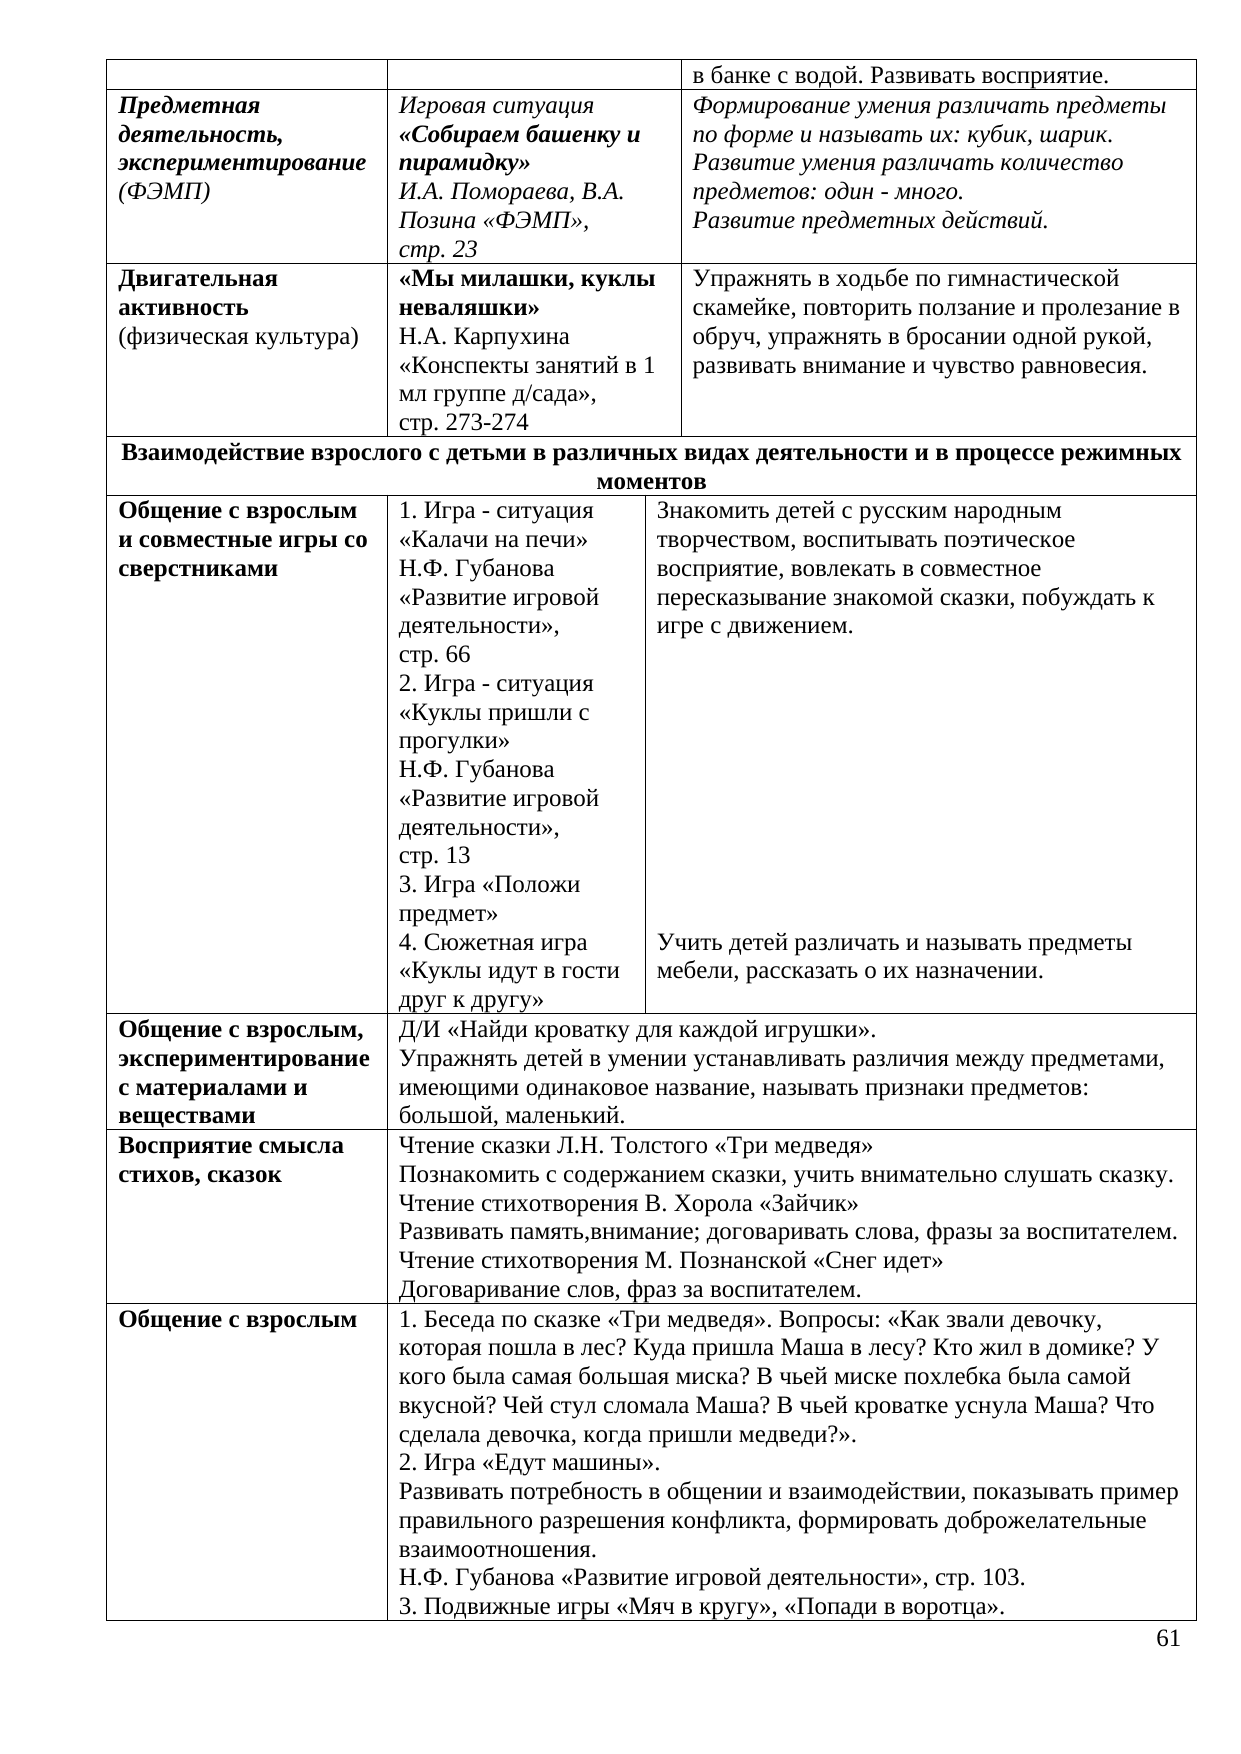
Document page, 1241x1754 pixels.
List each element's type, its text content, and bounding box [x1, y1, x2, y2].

table_cell Восприятие смысла стихов, сказок [107, 1130, 387, 1303]
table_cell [388, 60, 681, 89]
table_cell Д/И «Найди кроватку для каждой игрушки». Упражнять детей в умении устанавливать различия между предметами, имеющими одинаковое название, называть признаки предметов: большой, маленький. [388, 1014, 1196, 1129]
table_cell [682, 60, 1196, 89]
table_cell Формирование умения различать предметы по форме и называть их: кубик, шарик. Развитие умения различать количество предметов: один - много. Развитие предметных действий. [682, 90, 1196, 262]
table_cell Предметная деятельность, экспериментирование (ФЭМП) [107, 90, 387, 262]
table_cell Взаимодействие взрослого с детьми в различных видах деятельности и в процессе режимных моментов [107, 437, 1196, 494]
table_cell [388, 1304, 1196, 1620]
table_cell Общение с взрослым, экспериментирование с материалами и веществами [107, 1014, 387, 1129]
table_cell Чтение сказки Л.Н. Толстого «Три медведя» Познакомить с содержанием сказки, учить внимательно слушать сказку. Чтение стихотворения В. Хорола «Зайчик» Развивать память,внимание; договаривать слова, фразы за воспитателем. Чтение стихотворения М. Познанской «Снег идет» Договаривание слов, фраз за воспитателем. [388, 1130, 1196, 1303]
table_cell Знакомить детей с русским народным творчеством, воспитывать поэтическое восприятие, вовлекать в совместное пересказывание знакомой сказки, побуждать к игре с движением. Учить детей различать и называть предметы мебели, рассказать о их назначении. [646, 496, 1196, 1013]
table_cell Упражнять в ходьбе по гимнастической скамейке, повторить ползание и пролезание в обруч, упражнять в бросании одной рукой, развивать внимание и чувство равновесия. [682, 264, 1196, 436]
table_cell Общение с взрослым [107, 1304, 387, 1620]
table_cell Игровая ситуация «Собираем башенку и пирамидку» И.А. Помораева, В.А. Позина «ФЭМП», стр. 23 [388, 90, 681, 262]
table_cell Двигательная активность (физическая культура) [107, 264, 387, 436]
table_cell 1. Игра - ситуация «Калачи на печи» Н.Ф. Губанова «Развитие игровой деятельности», стр. 66 2. Игра - ситуация «Куклы пришли с прогулки» Н.Ф. Губанова «Развитие игровой деятельности», стр. 13 3. Игра «Положи предмет» 4. Сюжетная игра «Куклы идут в гости друг к другу» [388, 496, 645, 1013]
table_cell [107, 60, 387, 89]
table_cell Общение с взрослым и совместные игры со сверстниками [107, 496, 387, 1013]
table_cell «Мы милашки, куклы неваляшки» Н.А. Карпухина «Конспекты занятий в 1 мл группе д/сада», стр. 273-274 [388, 264, 681, 436]
